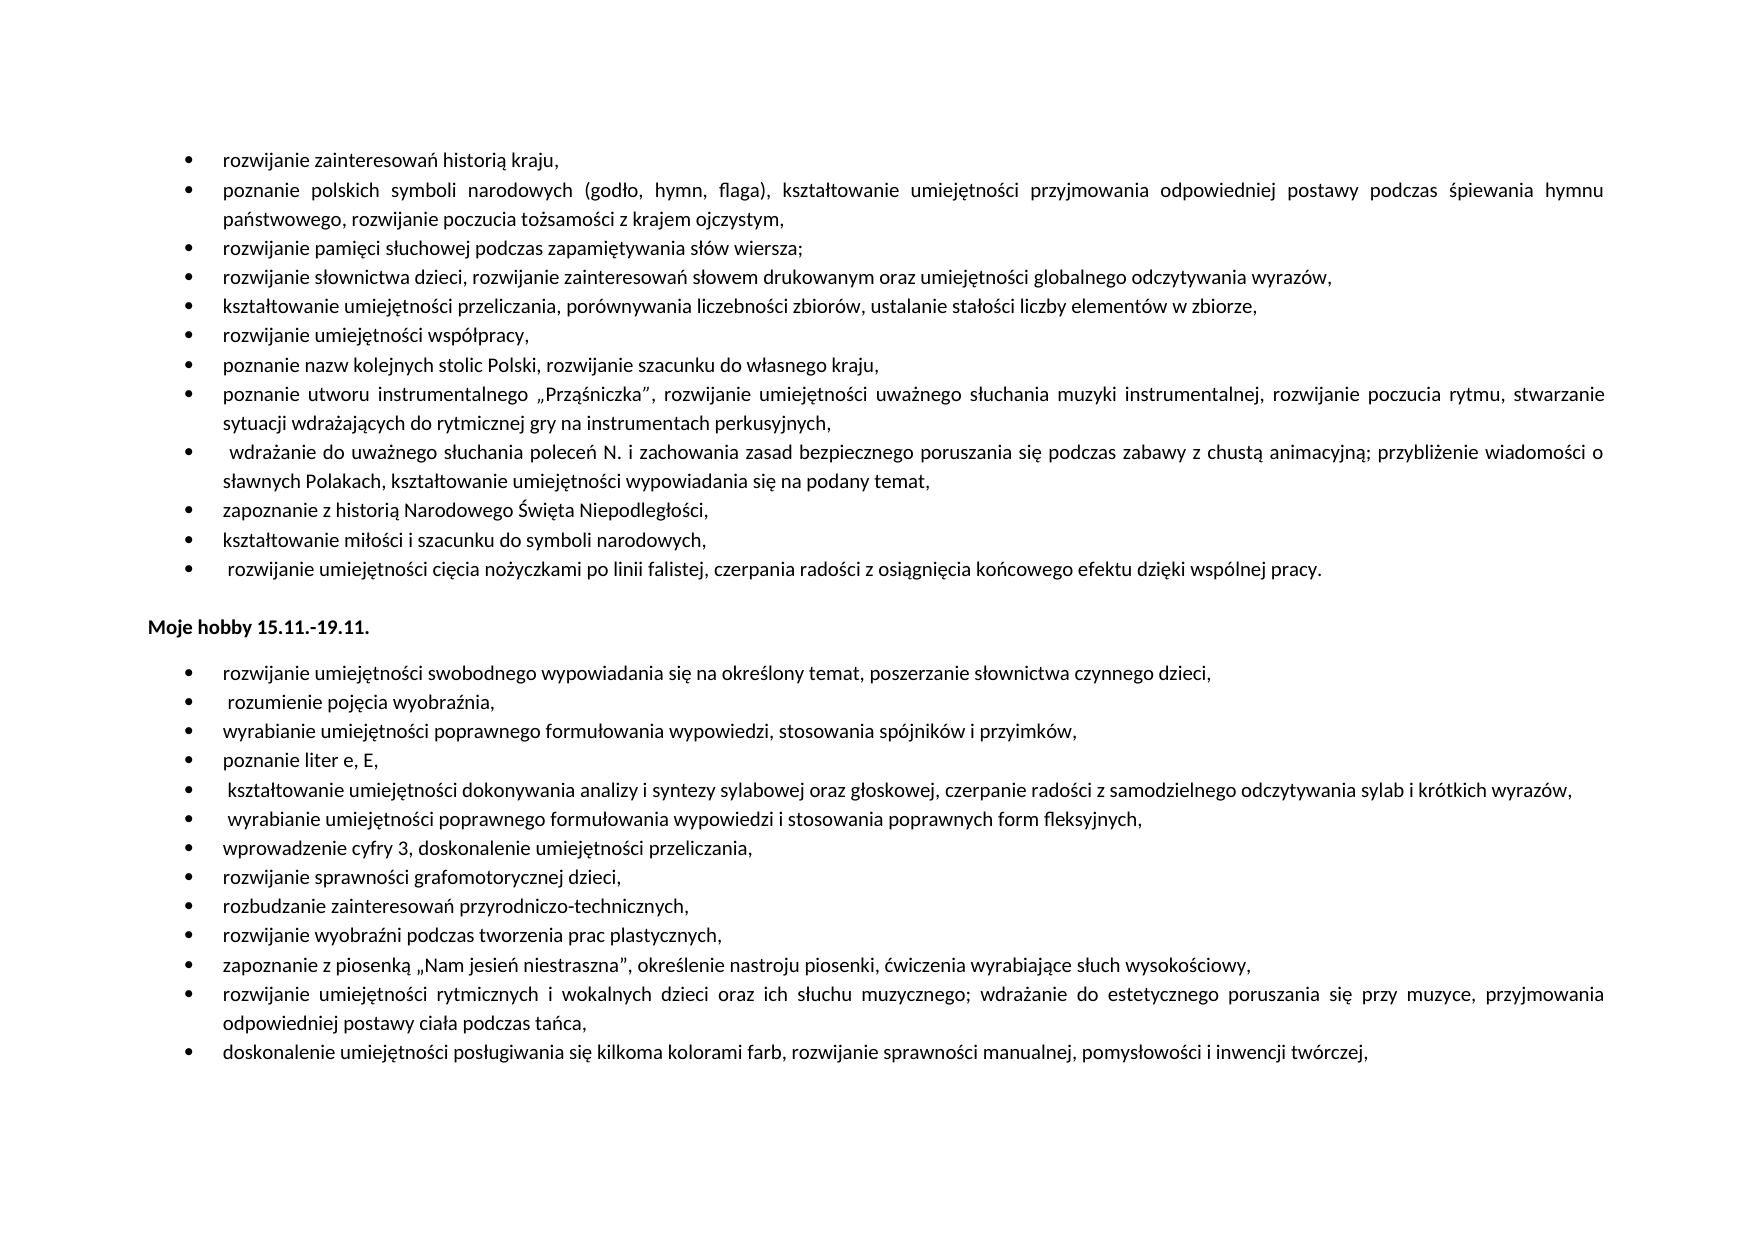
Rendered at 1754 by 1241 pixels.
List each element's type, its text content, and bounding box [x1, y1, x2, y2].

list kształtowanie miłości i szacunku do symboli narodowych, [185, 527, 1606, 552]
list rozwijanie słownictwa dzieci, rozwijanie zainteresowań słowem drukowanym oraz umiejętności globalnego odczytywania wyrazów, [185, 264, 1606, 290]
list rozwijanie sprawności grafomotorycznej dzieci, [185, 864, 1606, 890]
list rozwijanie umiejętności współpracy, [185, 323, 1606, 348]
list rozumienie pojęcia wyobraźnia, [185, 689, 1606, 715]
list wyrabianie umiejętności poprawnego formułowania wypowiedzi, stosowania spójników i przyimków, [185, 718, 1606, 744]
list zapoznanie z piosenką „Nam jesień niestraszna”, określenie nastroju piosenki, ćwiczenia wyrabiające słuch wysokościowy, [185, 952, 1606, 977]
list wprowadzenie cyfry 3, doskonalenie umiejętności przeliczania, [185, 835, 1606, 861]
list kształtowanie umiejętności dokonywania analizy i syntezy sylabowej oraz głoskowej, czerpanie radości z samodzielnego odczytywania sylab i krótkich wyrazów, [185, 777, 1606, 802]
list rozwijanie zainteresowań historią kraju, [185, 148, 1606, 173]
list rozwijanie pamięci słuchowej podczas zapamiętywania słów wiersza; [185, 235, 1606, 261]
list poznanie polskich symboli narodowych (godło, hymn, flaga), kształtowanie umiejętności przyjmowania odpowiedniej postawy podczas śpiewania hymnu państwowego, rozwijanie poczucia tożsamości z krajem ojczystym, [185, 177, 1606, 231]
text Moje hobby 15.11.-19.11. [148, 614, 1606, 640]
list poznanie utworu instrumentalnego „Prząśniczka”, rozwijanie umiejętności uważnego słuchania muzyki instrumentalnej, rozwijanie poczucia rytmu, stwarzanie sytuacji wdrażających do rytmicznej gry na instrumentach perkusyjnych, [185, 381, 1606, 436]
list doskonalenie umiejętności posługiwania się kilkoma kolorami farb, rozwijanie sprawności manualnej, pomysłowości i inwencji twórczej, [185, 1039, 1606, 1065]
list rozwijanie wyobraźni podczas tworzenia prac plastycznych, [185, 923, 1606, 948]
list rozwijanie umiejętności rytmicznych i wokalnych dzieci oraz ich słuchu muzycznego; wdrażanie do estetycznego poruszania się przy muzyce, przyjmowania odpowiedniej postawy ciała podczas tańca, [185, 981, 1606, 1036]
list rozwijanie umiejętności cięcia nożyczkami po linii falistej, czerpania radości z osiągnięcia końcowego efektu dzięki wspólnej pracy. [185, 556, 1606, 581]
list wyrabianie umiejętności poprawnego formułowania wypowiedzi i stosowania poprawnych form fleksyjnych, [185, 806, 1606, 831]
list zapoznanie z historią Narodowego Święta Niepodległości, [185, 498, 1606, 523]
list poznanie nazw kolejnych stolic Polski, rozwijanie szacunku do własnego kraju, [185, 352, 1606, 377]
list rozwijanie umiejętności swobodnego wypowiadania się na określony temat, poszerzanie słownictwa czynnego dzieci, [185, 660, 1606, 686]
list wdrażanie do uważnego słuchania poleceń N. i zachowania zasad bezpiecznego poruszania się podczas zabawy z chustą animacyjną; przybliżenie wiadomości o sławnych Polakach, kształtowanie umiejętności wypowiadania się na podany temat, [185, 439, 1606, 494]
list poznanie liter e, E, [185, 748, 1606, 773]
list kształtowanie umiejętności przeliczania, porównywania liczebności zbiorów, ustalanie stałości liczby elementów w zbiorze, [185, 293, 1606, 319]
list rozbudzanie zainteresowań przyrodniczo-technicznych, [185, 893, 1606, 919]
